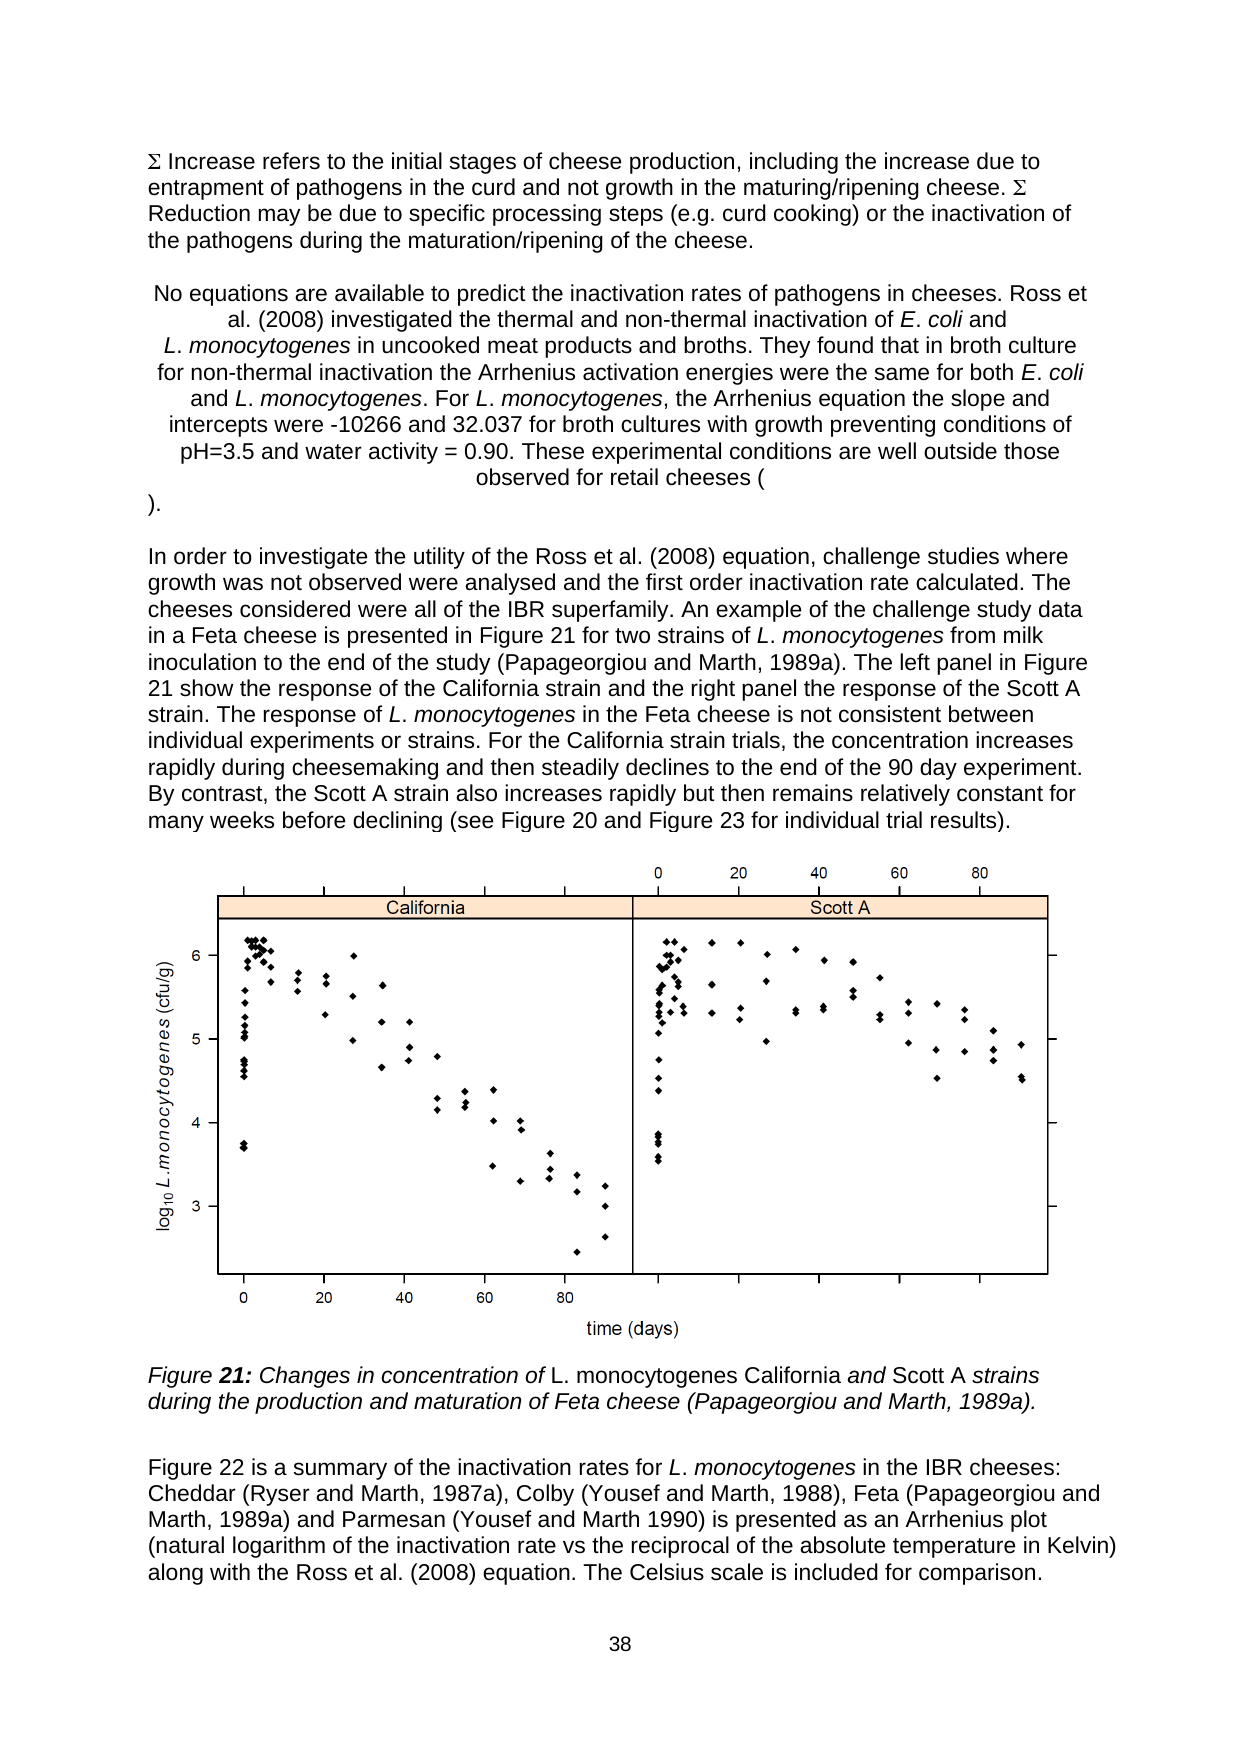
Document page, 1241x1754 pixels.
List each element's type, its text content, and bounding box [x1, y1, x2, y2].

subtitle Figure 21: Changes in concentration of L. monocytogenes California and Scott A strains during the production and maturation of Feta cheese (Papageorgiou and Marth, 1989a). [148, 1362, 1092, 1414]
text Figure 4). [148, 490, 1092, 517]
picture [147, 832, 1088, 1350]
text In order to investigate the utility of the Ross et al. (2008) equation, challenge studies where growth was not observed were analysed and the first order inactivation rate calculated. The cheeses considered were all of the IBR superfamily. An example of the challenge study data in a Feta cheese is presented in Figure 21 for two strains of L. monocytogenes from milk inoculation to the end of the study (Papageorgiou and Marth, 1989a). The left panel in Figure 21 show the response of the California strain and the right panel the response of the Scott A strain. The response of L. monocytogenes in the Feta cheese is not consistent between individual experiments or strains. For the California strain trials, the concentration increases rapidly during cheesemaking and then steadily declines to the end of the 90 day experiment. By contrast, the Scott A strain also increases rapidly but then remains relatively constant for many weeks before declining (see Figure 20 and Figure 23 for individual trial results). [148, 543, 1092, 833]
text  Increase refers to the initial stages of cheese production, including the increase due to entrapment of pathogens in the curd and not growth in the maturing/ripening cheese.  Reduction may be due to specific processing steps (e.g. curd cooking) or the inactivation of the pathogens during the maturation/ripening of the cheese. [148, 148, 1092, 253]
text Figure 22 is a summary of the inactivation rates for L. monocytogenes in the IBR cheeses: Cheddar (Ryser and Marth, 1987a), Colby (Yousef and Marth, 1988), Feta (Papageorgiou and Marth, 1989a) and Parmesan (Yousef and Marth 1990) is presented as an Arrhenius plot (natural logarithm of the inactivation rate vs the reciprocal of the absolute temperature in Kelvin) along with the Ross et al. (2008) equation. The Celsius scale is included for comparison. [148, 1453, 1122, 1585]
text No equations are available to predict the inactivation rates of pathogens in cheeses. Ross et al. (2008) investigated the thermal and non-thermal inactivation of E. coli and L. monocytogenes in uncooked meat products and broths. They found that in broth culture for non-thermal inactivation the Arrhenius activation energies were the same for both E. coli and L. monocytogenes. For L. monocytogenes, the Arrhenius equation the slope and intercepts were -10266 and 32.037 for broth cultures with growth preventing conditions of pH=3.5 and water activity = 0.90. These experimental conditions are well outside those observed for retail cheeses ( [148, 279, 1092, 490]
